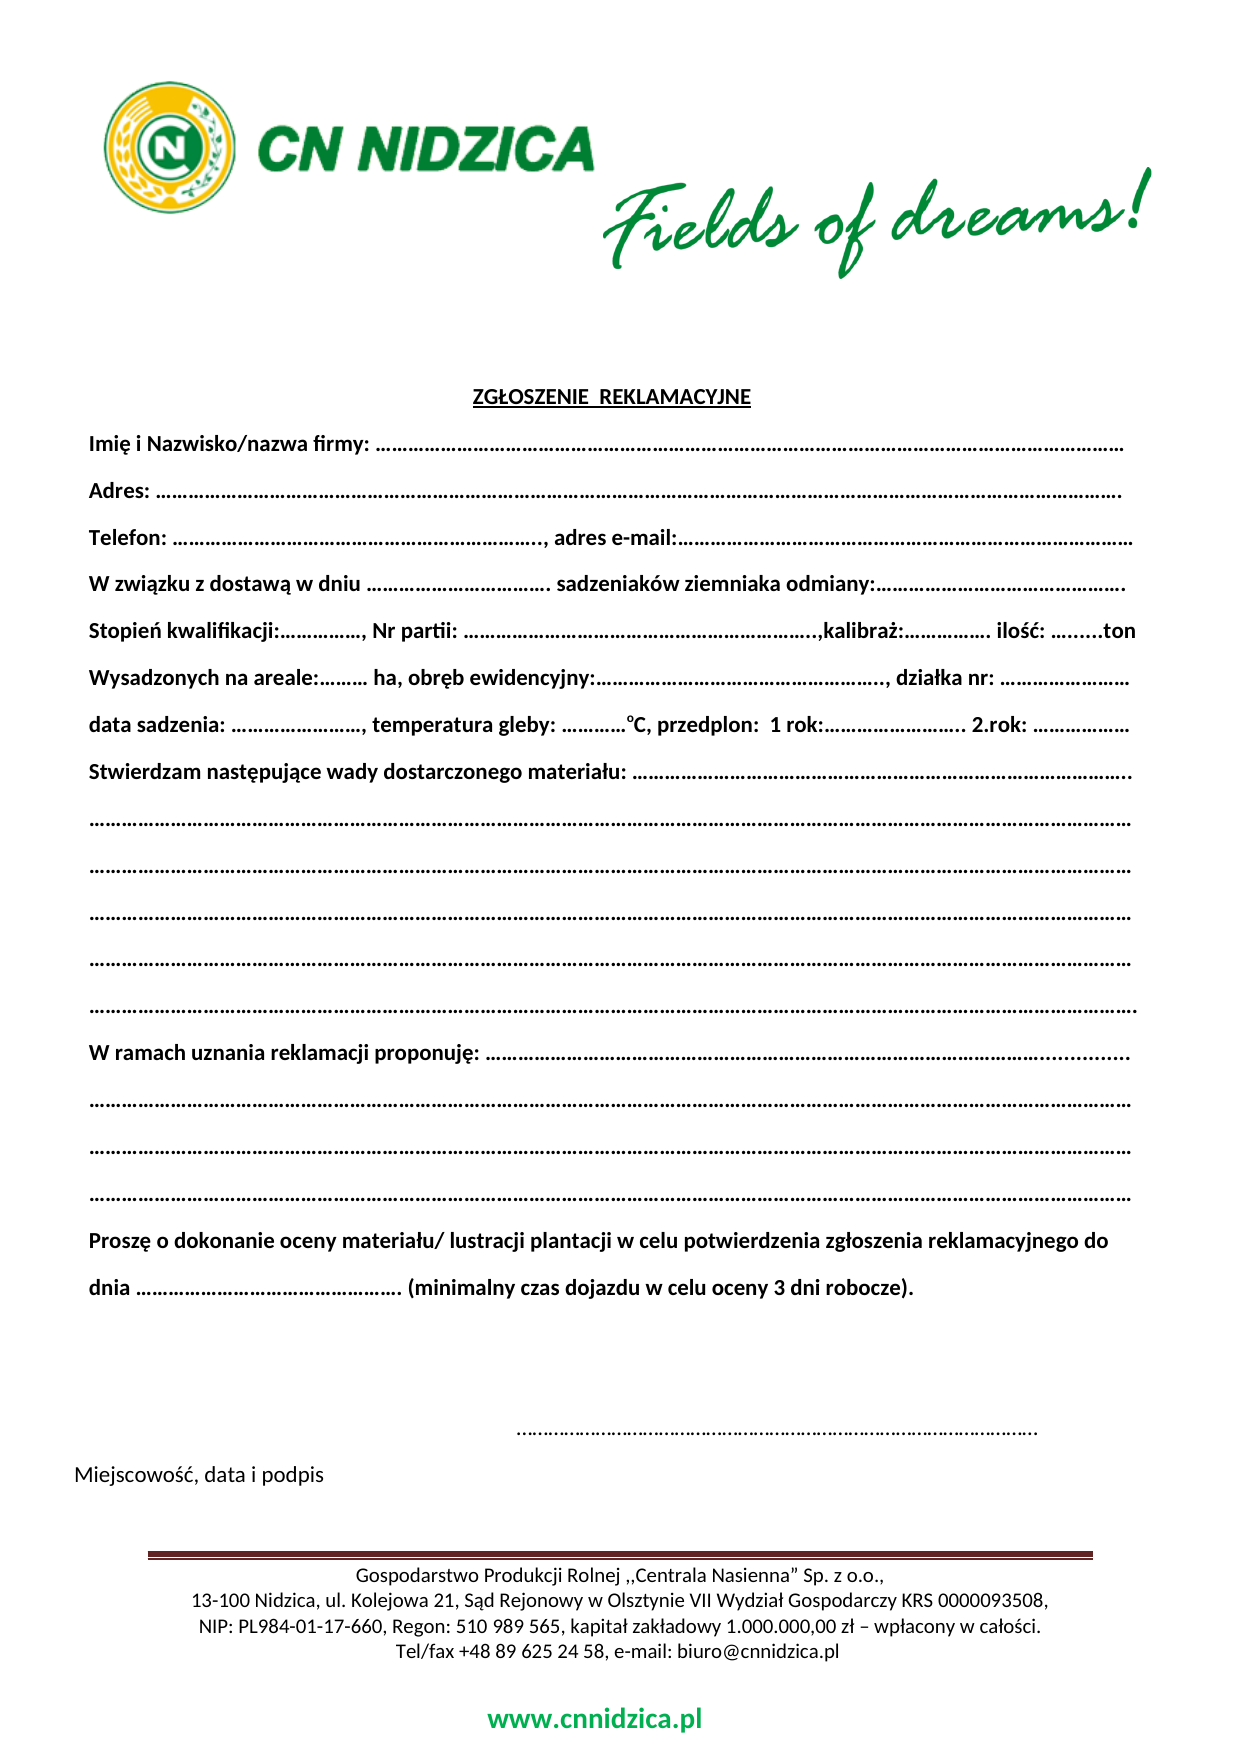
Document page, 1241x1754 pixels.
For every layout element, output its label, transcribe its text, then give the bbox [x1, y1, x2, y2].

text Proszę o dokonanie oceny materiału/ lustracji plantacji w celu potwierdzenia zgłoszenia reklamacyjnego do [89, 1226, 1152, 1254]
text …………………………………………………………………………………………………………………………………………………………………………. [89, 991, 1152, 1019]
text ………………………………………………………………………………………………………………………………………………………………………… [89, 804, 1152, 832]
text W ramach uznania reklamacji proponuję: …………………………………………………………………………………………............... [89, 1038, 1152, 1066]
text data sadzenia: ……………………, temperatura gleby: …………oC, przedplon: 1 rok:…………………….. 2.rok: ……………… [89, 710, 1152, 738]
text Imię i Nazwisko/nazwa firmy: ………………………………………………………………………………………………………………………… [89, 429, 1152, 457]
picture [81, 67, 1152, 279]
text W związku z dostawą w dniu ……………………………. sadzeniaków ziemniaka odmiany:………………………………………. [89, 569, 1152, 597]
text ………………………………………………………………………………………………………………………………………………………………………… [89, 898, 1152, 926]
text Adres: ……………………………………………………………………………………………………………………………………………………………. [89, 476, 1152, 504]
text ………………………………………………………………………………………………………………………………………………………………………… [89, 1179, 1152, 1207]
text ………………………………………………………………………………………………………………………………………………………………………… [89, 1085, 1152, 1113]
text dnia …………………………………………. (minimalny czas dojazdu w celu oceny 3 dni robocze). [89, 1273, 1152, 1301]
text Miejscowość, data i podpis [15, 1460, 1093, 1488]
text ……………………………………………………………………………………… [148, 1413, 1093, 1441]
text Stwierdzam następujące wady dostarczonego materiału: ……………………………………………………………………………….. [89, 757, 1152, 785]
text ………………………………………………………………………………………………………………………………………………………………………… [89, 1132, 1152, 1160]
text ZGŁOSZENIE REKLAMACYJNE [148, 382, 1093, 410]
text Stopień kwalifikacji:……………, Nr partii: ………………………………………………………..,kalibraż:……………. ilość: …......ton [89, 616, 1152, 644]
text Wysadzonych na areale:……… ha, obręb ewidencyjny:…………………………………………….., działka nr: …………………… [89, 663, 1152, 691]
text Telefon: ………………………………………………………….., adres e-mail:………………………………………………………………………… [89, 523, 1152, 551]
text ………………………………………………………………………………………………………………………………………………………………………… [89, 944, 1152, 972]
text ………………………………………………………………………………………………………………………………………………………………………… [89, 851, 1152, 879]
